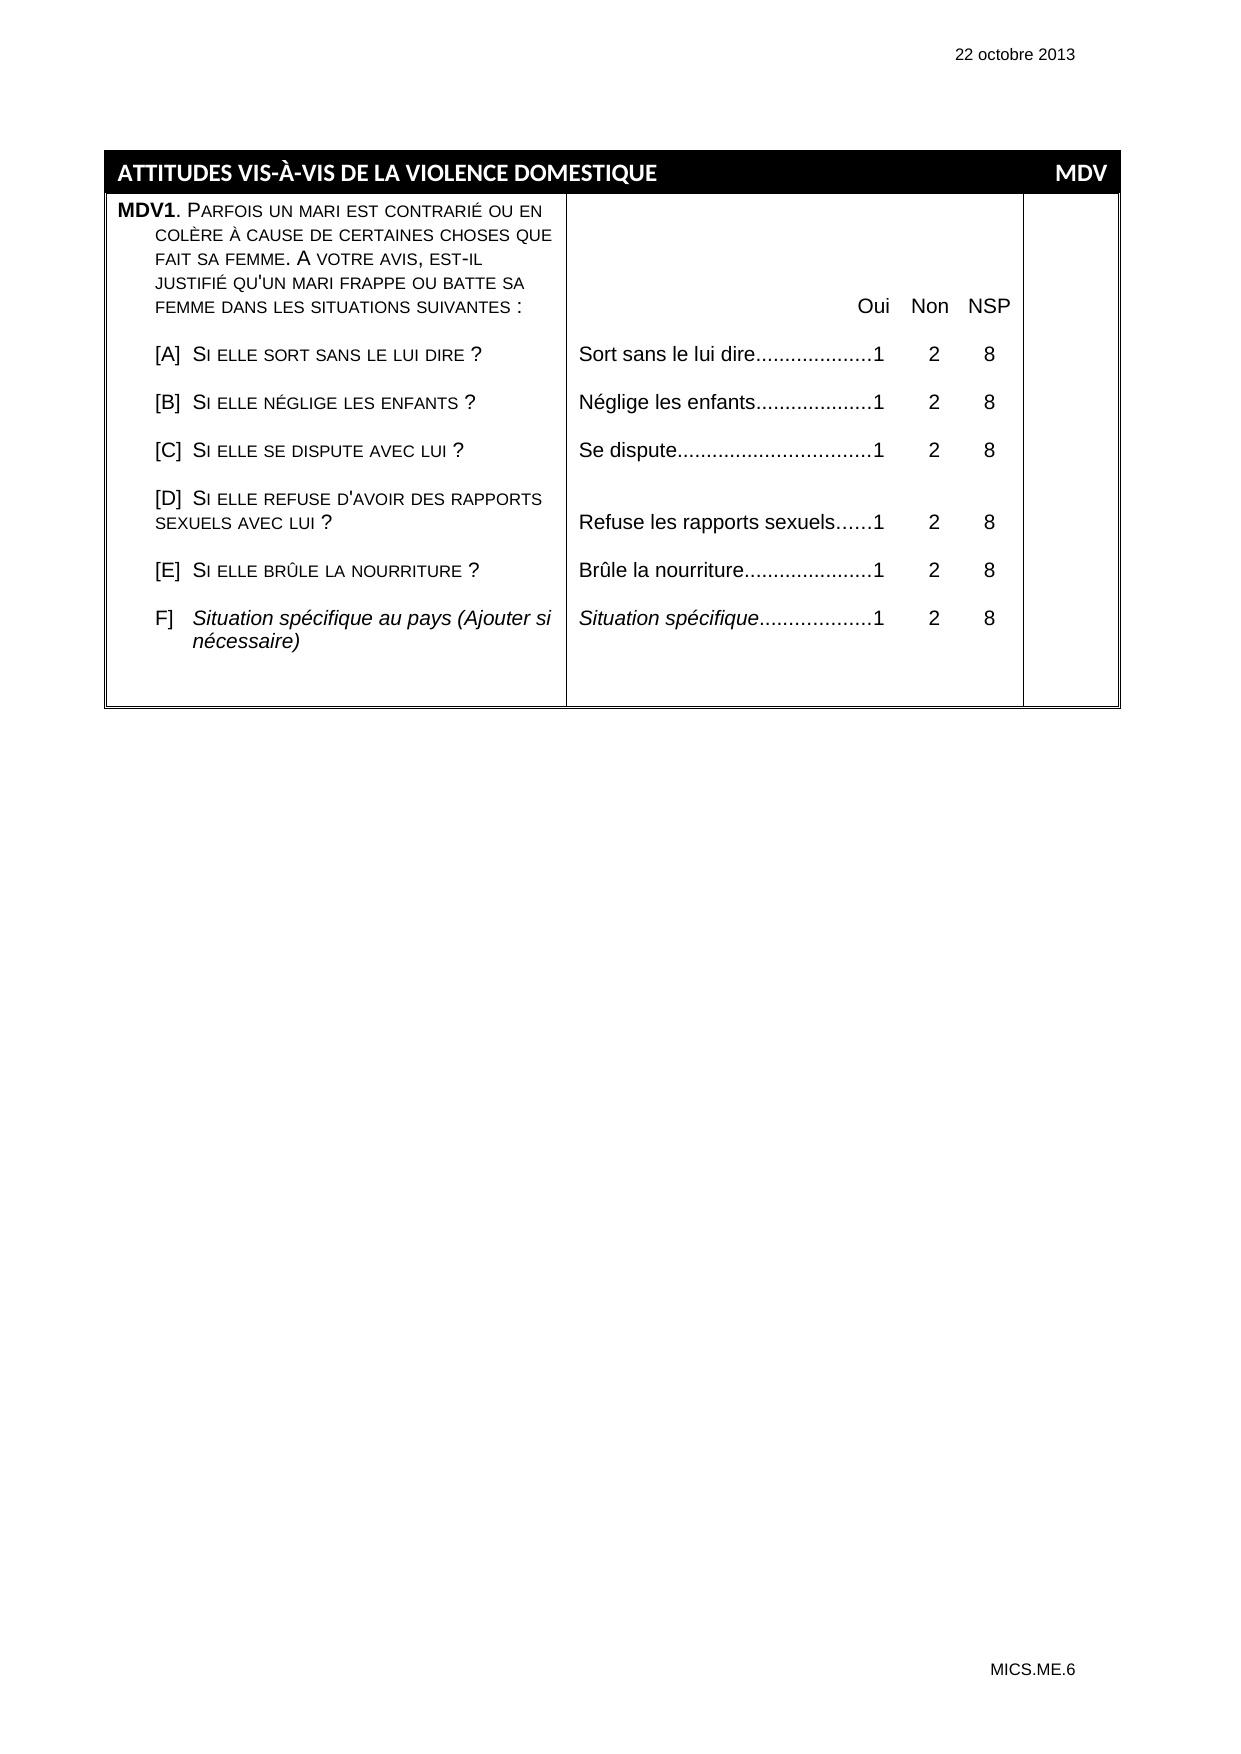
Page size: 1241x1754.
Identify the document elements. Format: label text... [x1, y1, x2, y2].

table_cell MDV1. Parfois un mari est contrarié ou en colère à cause de certaines choses que fait sa femme. A votre avis, est-il justifié qu'un mari frappe ou batte sa femme dans les situations suivantes : [A] Si elle sort sans le lui dire ? [B] Si elle néglige les enfants ? [C] Si elle se dispute avec lui ? [D] Si elle refuse d'avoir des rapports sexuels avec lui ? [E] Si elle brûle la nourriture ? F] Situation spécifique au pays (Ajouter si nécessaire) [107, 194, 566, 706]
table_cell Oui Non NSP Sort sans le lui dire 1 2 8 Néglige les enfants 1 2 8 Se dispute 1 2 8 Refuse les rapports sexuels 1 2 8 Brûle la nourriture 1 2 8 Situation spécifique 1 2 8 [567, 194, 1023, 706]
table_cell [1024, 194, 1118, 706]
table_header ATTITUDES VIS-À-VIS DE LA VIOLENCE DOMESTIQUE MDV [107, 153, 1118, 193]
